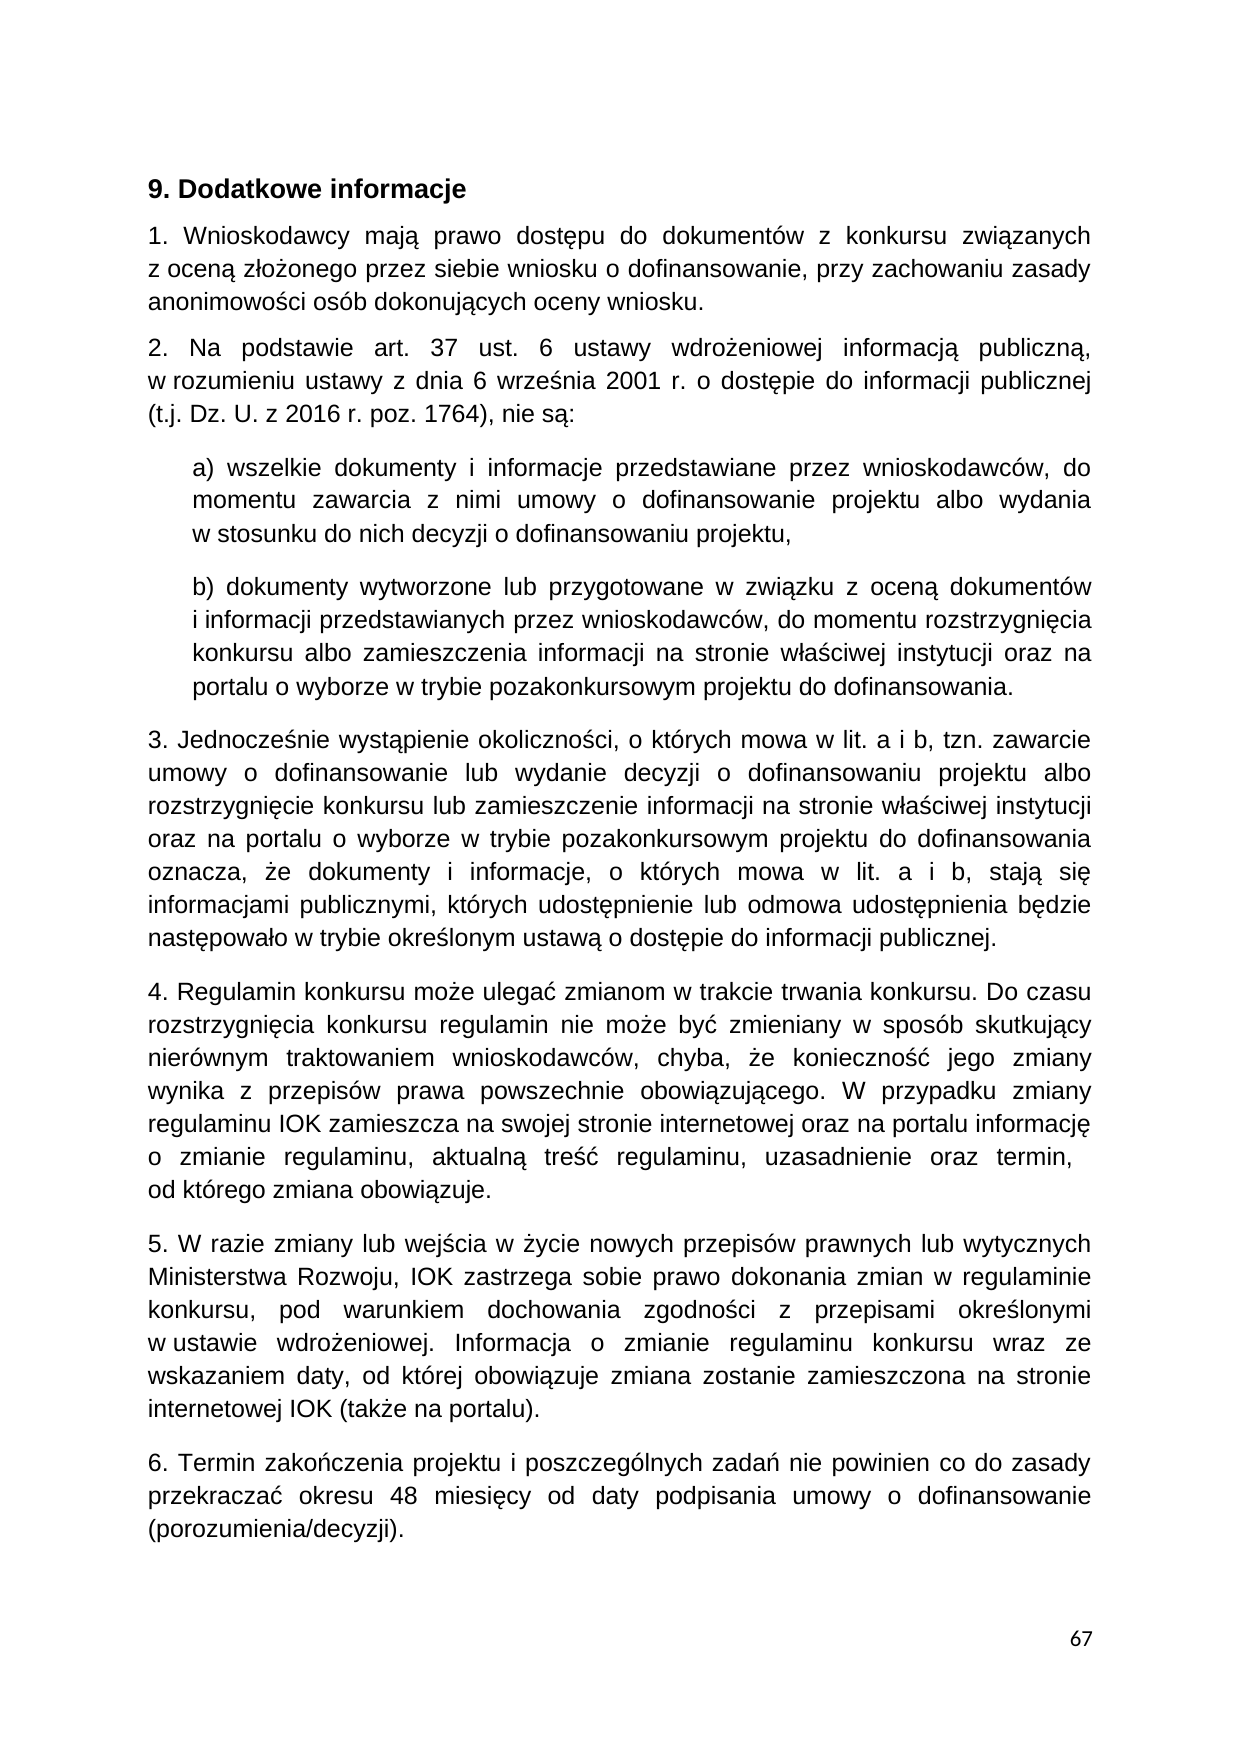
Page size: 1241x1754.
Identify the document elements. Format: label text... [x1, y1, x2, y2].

text a) wszelkie dokumenty i informacje przedstawiane przez wnioskodawców, do momentu zawarcia z nimi umowy o dofinansowanie projektu albo wydania w stosunku do nich decyzji o dofinansowaniu projektu, [192, 452, 1093, 547]
text 6. Termin zakończenia projektu i poszczególnych zadań nie powinien co do zasady przekraczać okresu 48 miesięcy od daty podpisania umowy o dofinansowanie (porozumienia/decyzji). [148, 1448, 1093, 1543]
text 3. Jednocześnie wystąpienie okoliczności, o których mowa w lit. a i b, tzn. zawarcie umowy o dofinansowanie lub wydanie decyzji o dofinansowaniu projektu albo rozstrzygnięcie konkursu lub zamieszczenie informacji na stronie właściwej instytucji oraz na portalu o wyborze w trybie pozakonkursowym projektu do dofinansowania oznacza, że dokumenty i informacje, o których mowa w lit. a i b, stają się informacjami publicznymi, których udostępnienie lub odmowa udostępnienia będzie następowało w trybie określonym ustawą o dostępie do informacji publicznej. [148, 725, 1093, 952]
text 5. W razie zmiany lub wejścia w życie nowych przepisów prawnych lub wytycznych Ministerstwa Rozwoju, IOK zastrzega sobie prawo dokonania zmian w regulaminie konkursu, pod warunkiem dochowania zgodności z przepisami określonymi w ustawie wdrożeniowej. Informacja o zmianie regulaminu konkursu wraz ze wskazaniem daty, od której obowiązuje zmiana zostanie zamieszczona na stronie internetowej IOK (także na portalu). [148, 1229, 1093, 1423]
text 1. Wnioskodawcy mają prawo dostępu do dokumentów z konkursu związanych z oceną złożonego przez siebie wniosku o dofinansowanie, przy zachowaniu zasady anonimowości osób dokonujących oceny wniosku. [148, 221, 1093, 316]
text 2. Na podstawie art. 37 ust. 6 ustawy wdrożeniowej informacją publiczną, w rozumieniu ustawy z dnia 6 września 2001 r. o dostępie do informacji publicznej (t.j. Dz. U. z 2016 r. poz. 1764), nie są: [148, 333, 1093, 427]
subtitle 9. Dodatkowe informacje [148, 173, 1093, 204]
text 4. Regulamin konkursu może ulegać zmianom w trakcie trwania konkursu. Do czasu rozstrzygnięcia konkursu regulamin nie może być zmieniany w sposób skutkujący nierównym traktowaniem wnioskodawców, chyba, że konieczność jego zmiany wynika z przepisów prawa powszechnie obowiązującego. W przypadku zmiany regulaminu IOK zamieszcza na swojej stronie internetowej oraz na portalu informację o zmianie regulaminu, aktualną treść regulaminu, uzasadnienie oraz termin, od którego zmiana obowiązuje. [148, 977, 1093, 1204]
text b) dokumenty wytworzone lub przygotowane w związku z oceną dokumentów i informacji przedstawianych przez wnioskodawców, do momentu rozstrzygnięcia konkursu albo zamieszczenia informacji na stronie właściwej instytucji oraz na portalu o wyborze w trybie pozakonkursowym projektu do dofinansowania. [192, 572, 1093, 700]
